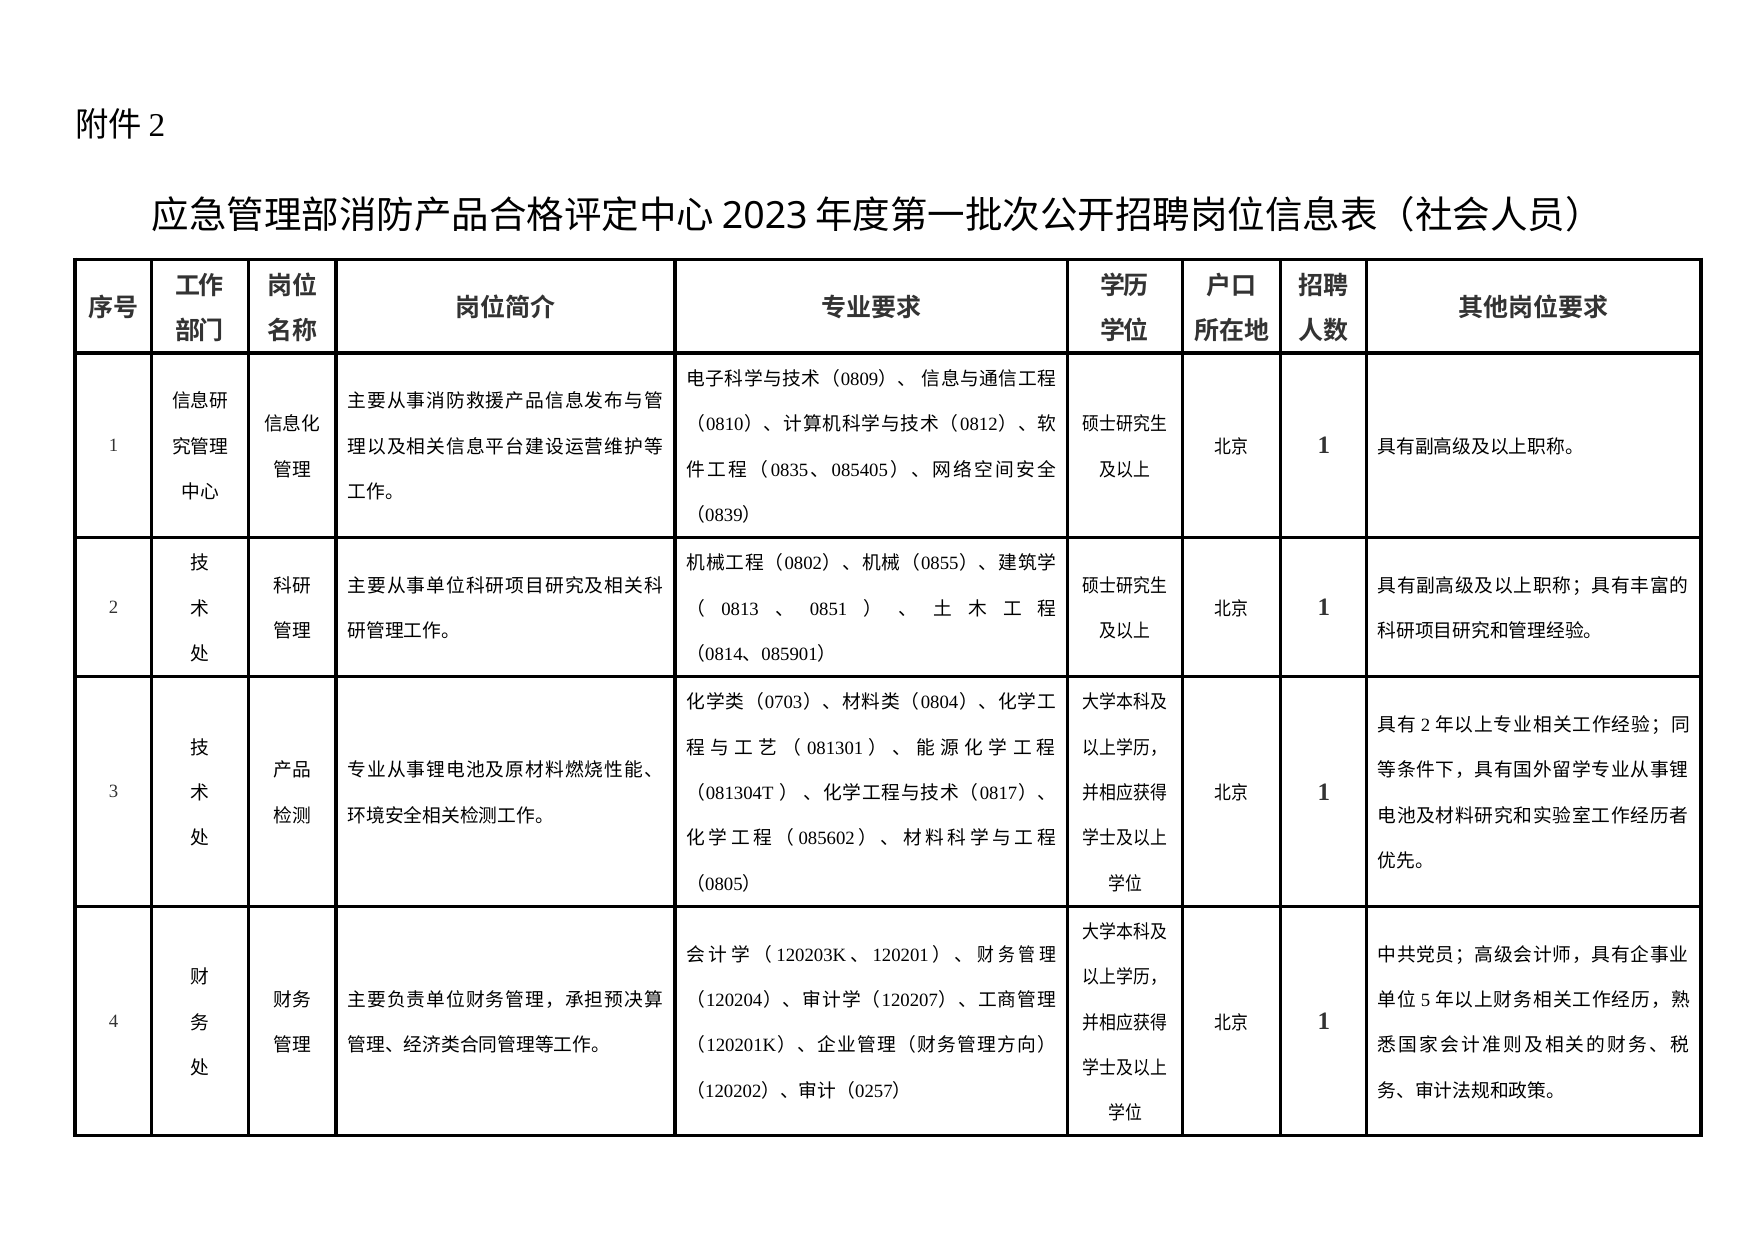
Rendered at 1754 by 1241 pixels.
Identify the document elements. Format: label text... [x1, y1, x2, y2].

table_cell 1 [1282, 678, 1365, 904]
table_cell 4 [77, 908, 150, 1134]
table_cell 信息研究管理中心 [153, 355, 247, 536]
table_cell 主要从事单位科研项目研究及相关科研管理工作。 [338, 539, 673, 675]
table_cell 信息化管理 [250, 355, 334, 536]
text 应急管理部消防产品合格评定中心2023年度第一批次公开招聘岗位信息表（社会人员） [75, 167, 1679, 258]
table_cell 北京 [1184, 678, 1279, 904]
table_cell 中共党员；高级会计师，具有企事业单位5年以上财务相关工作经历，熟悉国家会计准则及相关的财务、税务、审计法规和政策。 [1368, 908, 1699, 1134]
table_cell 产品 检测 [250, 678, 334, 904]
table_cell 1 [1282, 908, 1365, 1134]
table_cell 3 [77, 678, 150, 904]
text 附件2 [75, 76, 1679, 167]
table_cell 具有副高级及以上职称；具有丰富的科研项目研究和管理经验。 [1368, 539, 1699, 675]
table_header 其他岗位要求 [1368, 261, 1699, 351]
table_cell 北京 [1184, 908, 1279, 1134]
table_cell 北京 [1184, 539, 1279, 675]
table_cell 化学类（0703）、材料类（0804）、化学工程与工艺（081301）、能源化学工程（081304T ） 、化学工程与技术（0817）、化学工程（085602）、材料科学与工程（0805） [677, 678, 1066, 904]
table_cell 1 [1282, 355, 1365, 536]
table_header 序号 [77, 261, 150, 351]
table_cell 科研 管理 [250, 539, 334, 675]
table_header 户口 所在地 [1184, 261, 1279, 351]
table_cell 1 [77, 355, 150, 536]
table_cell 技 术 处 [153, 539, 247, 675]
table_header 专业要求 [677, 261, 1066, 351]
table_cell 2 [77, 539, 150, 675]
table_cell 电子科学与技术（0809）、 信息与通信工程（0810）、计算机科学与技术（0812）、软件工程（0835、085405）、网络空间安全（0839） [677, 355, 1066, 536]
table_cell 主要从事消防救援产品信息发布与管理以及相关信息平台建设运营维护等工作。 [338, 355, 673, 536]
table_cell 财务 管理 [250, 908, 334, 1134]
table_cell 大学本科及以上学历，并相应获得学士及以上学位 [1069, 678, 1181, 904]
table_cell 1 [1282, 539, 1365, 675]
table_cell 硕士研究生及以上 [1069, 355, 1181, 536]
table_header 招聘 人数 [1282, 261, 1365, 351]
table_cell 财 务 处 [153, 908, 247, 1134]
table_cell 大学本科及以上学历，并相应获得学士及以上学位 [1069, 908, 1181, 1134]
table_cell 北京 [1184, 355, 1279, 536]
table_cell 技 术 处 [153, 678, 247, 904]
table_cell 会计学（120203K、120201）、财务管理（120204）、审计学（120207）、工商管理（120201K）、企业管理（财务管理方向）（120202）、审计（0257） [677, 908, 1066, 1134]
table_cell 专业从事锂电池及原材料燃烧性能、环境安全相关检测工作。 [338, 678, 673, 904]
table_cell 具有副高级及以上职称。 [1368, 355, 1699, 536]
table_cell 主要负责单位财务管理，承担预决算管理、经济类合同管理等工作。 [338, 908, 673, 1134]
table_header 岗位简介 [338, 261, 673, 351]
table_header 学历 学位 [1069, 261, 1181, 351]
table_cell 机械工程（0802）、机械（0855）、建筑学（0813、0851）、土木工程（0814、085901） [677, 539, 1066, 675]
table_header 工作 部门 [153, 261, 247, 351]
table_cell 硕士研究生及以上 [1069, 539, 1181, 675]
table_header 岗位名称 [250, 261, 334, 351]
table_cell 具有2年以上专业相关工作经验；同等条件下，具有国外留学专业从事锂电池及材料研究和实验室工作经历者优先。 [1368, 678, 1699, 904]
